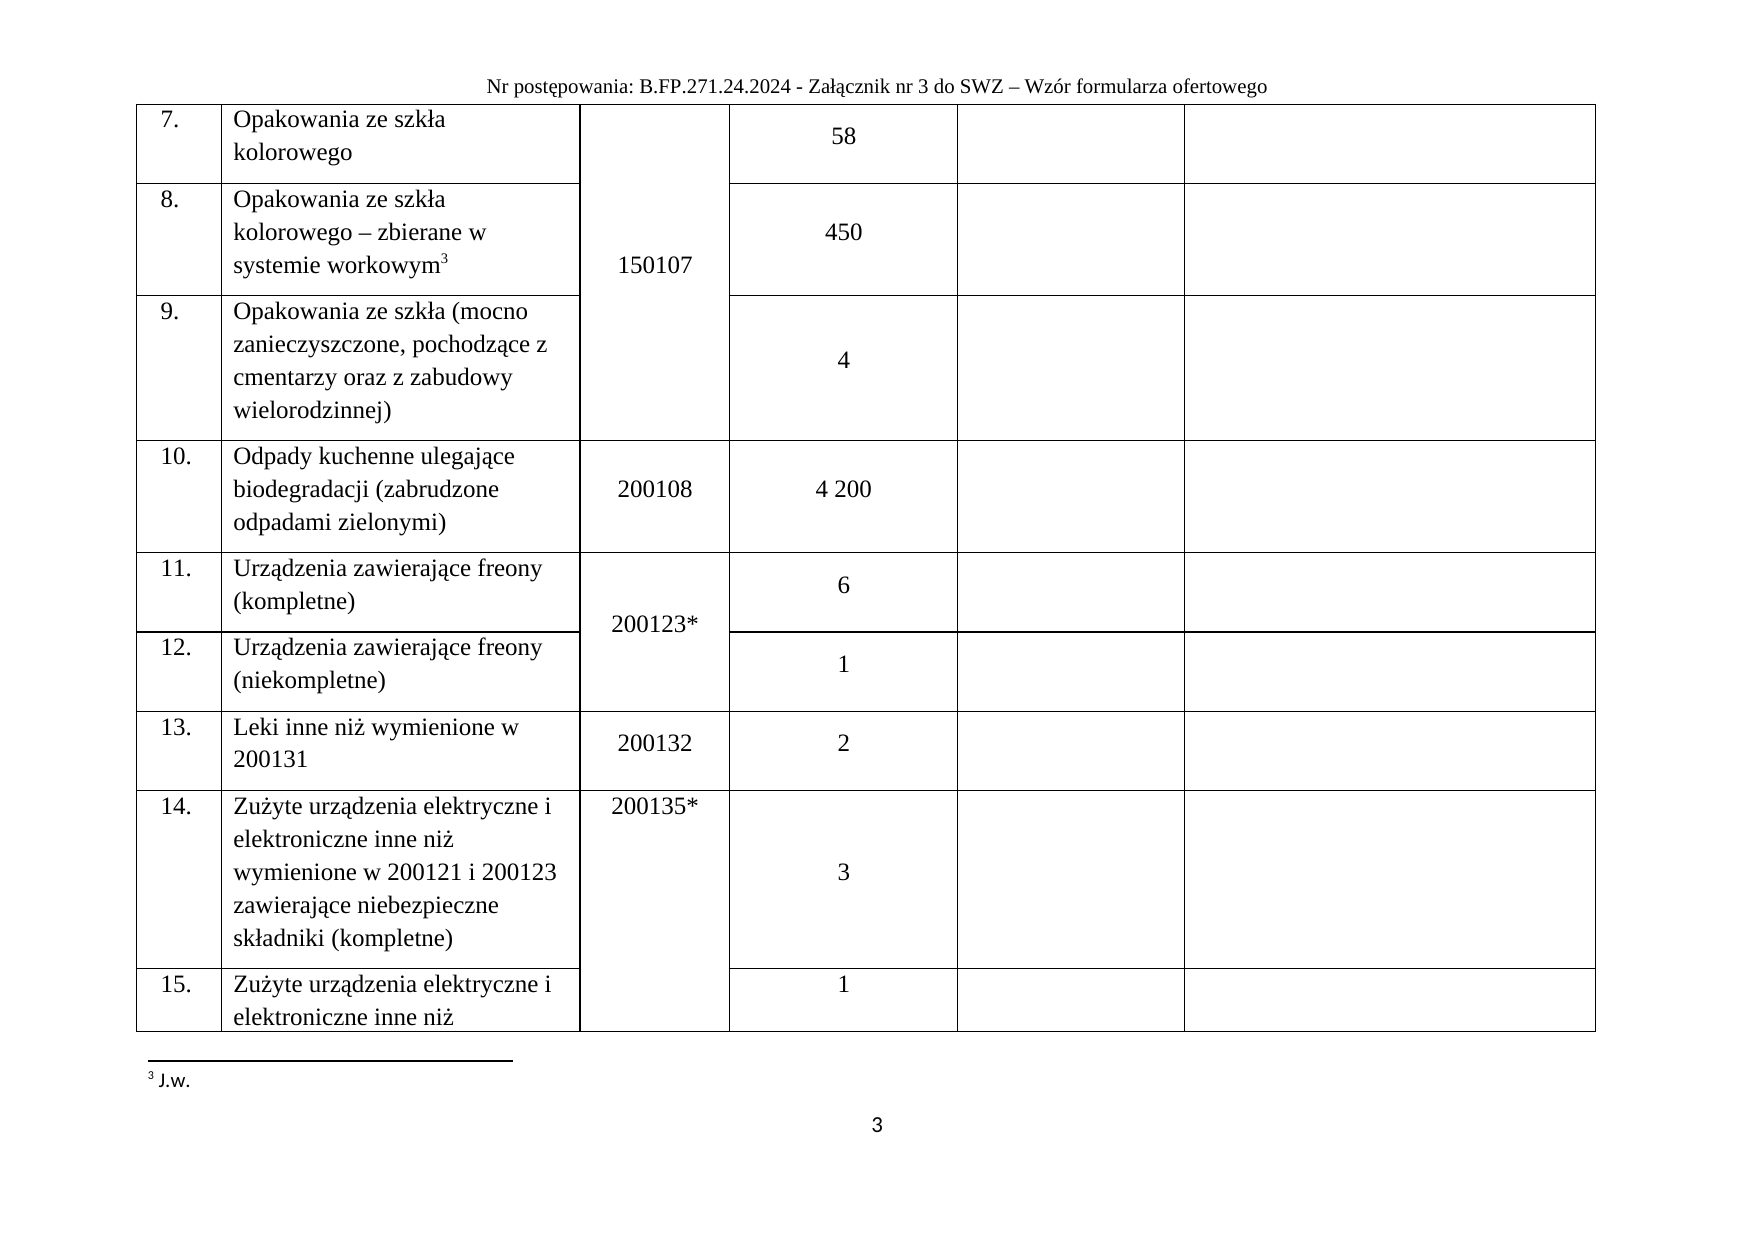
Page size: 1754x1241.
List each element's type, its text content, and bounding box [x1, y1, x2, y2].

table_cell 4 [730, 296, 957, 440]
table_cell [958, 553, 1184, 631]
table_cell [958, 184, 1184, 295]
table_cell 150107 [581, 105, 729, 440]
table_cell Odpady kuchenne ulegające biodegradacji (zabrudzone odpadami zielonymi) [222, 441, 579, 552]
table_cell [1185, 791, 1595, 968]
table_cell [958, 633, 1184, 711]
table_cell 3 [730, 791, 957, 968]
table_cell [137, 633, 221, 711]
table_cell [137, 441, 221, 552]
table_cell 200123* [581, 553, 729, 711]
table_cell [222, 969, 579, 1031]
table_cell Zużyte urządzenia elektryczne i elektroniczne inne niż wymienione w 200121 i 200123 zawierające niebezpieczne składniki (kompletne) [222, 791, 579, 968]
table_cell [958, 712, 1184, 790]
table_cell [958, 105, 1184, 183]
table_cell 6 [730, 553, 957, 631]
table_cell [137, 969, 221, 1031]
table_cell [1185, 633, 1595, 711]
table_cell [958, 969, 1184, 1031]
table_cell [1185, 184, 1595, 295]
table_cell [137, 791, 221, 968]
table_cell [137, 712, 221, 790]
table_cell [137, 296, 221, 440]
table_cell Opakowania ze szkła kolorowego [222, 105, 579, 183]
table_cell 58 [730, 105, 957, 183]
table_cell Opakowania ze szkła kolorowego – zbierane w systemie workowym [222, 184, 579, 295]
table_cell 200135* [581, 791, 729, 1031]
table_cell [1185, 296, 1595, 440]
table_cell [958, 791, 1184, 968]
table_cell 200132 [581, 712, 729, 790]
table_cell Leki inne niż wymienione w 200131 [222, 712, 579, 790]
table_cell Opakowania ze szkła (mocno zanieczyszczone, pochodzące z cmentarzy oraz z zabudowy wielorodzinnej) [222, 296, 579, 440]
table_cell Urządzenia zawierające freony (kompletne) [222, 553, 579, 631]
table_cell 1 [730, 969, 957, 1031]
table_cell 1 [730, 633, 957, 711]
table_cell 4 200 [730, 441, 957, 552]
table_cell 200108 [581, 441, 729, 552]
table_cell [1185, 969, 1595, 1031]
table_cell [1185, 712, 1595, 790]
table_cell [1185, 553, 1595, 631]
table_cell [1185, 441, 1595, 552]
table_cell [137, 105, 221, 183]
table_cell [137, 553, 221, 631]
table_cell 450 [730, 184, 957, 295]
table_cell [958, 296, 1184, 440]
table_cell [1185, 105, 1595, 183]
table_cell [137, 184, 221, 295]
table_cell Urządzenia zawierające freony (niekompletne) [222, 633, 579, 711]
table_cell [958, 441, 1184, 552]
table_cell 2 [730, 712, 957, 790]
